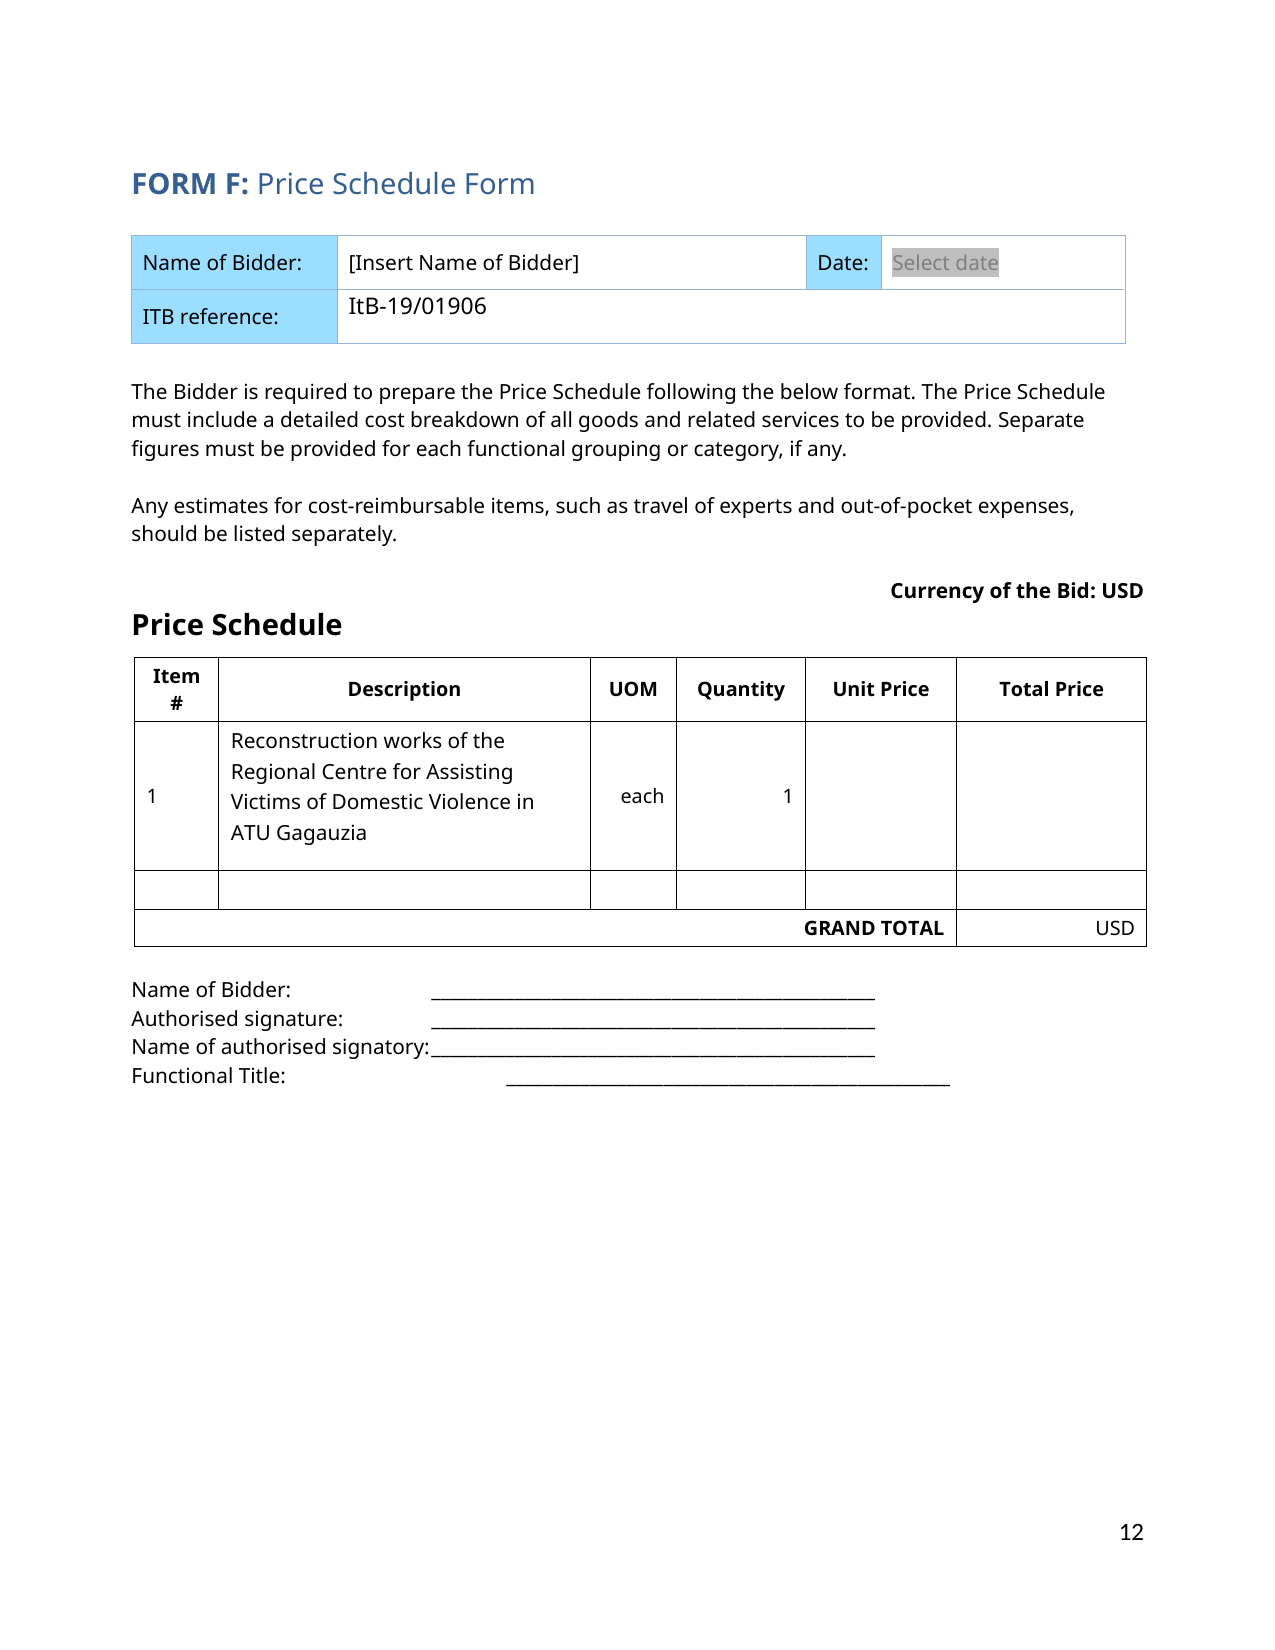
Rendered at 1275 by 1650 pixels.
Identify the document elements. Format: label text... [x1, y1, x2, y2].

table_cell each [591, 722, 676, 870]
table_header UOM [591, 658, 676, 721]
table_header Item # [135, 658, 218, 721]
table_cell [806, 722, 956, 870]
table_cell [219, 871, 590, 909]
table_cell Reconstruction works of the Regional Centre for Assisting Victims of Domestic Violence in ATU Gagauzia [219, 722, 590, 870]
text Authorised signature: ________________________________________________ [131, 1004, 1144, 1032]
text Functional Title: ________________________________________________ [131, 1061, 1144, 1089]
table_header [Insert Name of Bidder] [338, 236, 806, 289]
subtitle FORM F: Price Schedule Form [131, 163, 1144, 203]
table_cell 1 [135, 722, 218, 870]
table_cell USD [957, 910, 1146, 946]
table_cell ItB-19/01906 [338, 289, 1125, 343]
text Any estimates for cost-reimbursable items, such as travel of experts and out-of-pocket expenses, should be listed separately. [131, 491, 1144, 548]
table_cell [957, 871, 1146, 909]
table_cell [135, 871, 218, 909]
table_header Total Price [957, 658, 1146, 721]
table_header Unit Price [806, 658, 956, 721]
text Price Schedule [131, 604, 1144, 644]
table_cell [806, 871, 956, 909]
table_cell ITB reference: [132, 290, 337, 343]
text Name of authorised signatory: ________________________________________________ [131, 1032, 1144, 1061]
text Currency of the Bid: USD [131, 576, 1144, 604]
table_cell [677, 871, 805, 909]
table_header [882, 236, 1125, 289]
table_cell 1 [677, 722, 805, 870]
text The Bidder is required to prepare the Price Schedule following the below format. The Price Schedule must include a detailed cost breakdown of all goods and related services to be provided. Separate figures must be provided for each functional grouping or category, if any. [131, 377, 1144, 462]
table_header Description [219, 658, 590, 721]
table_cell [957, 722, 1146, 870]
table_header Date: [807, 236, 881, 289]
table_header Name of Bidder: [132, 236, 337, 289]
table_header Quantity [677, 658, 805, 721]
text Name of Bidder: ________________________________________________ [131, 975, 1144, 1004]
table_cell GRAND TOTAL [135, 910, 956, 946]
table_cell [591, 871, 676, 909]
